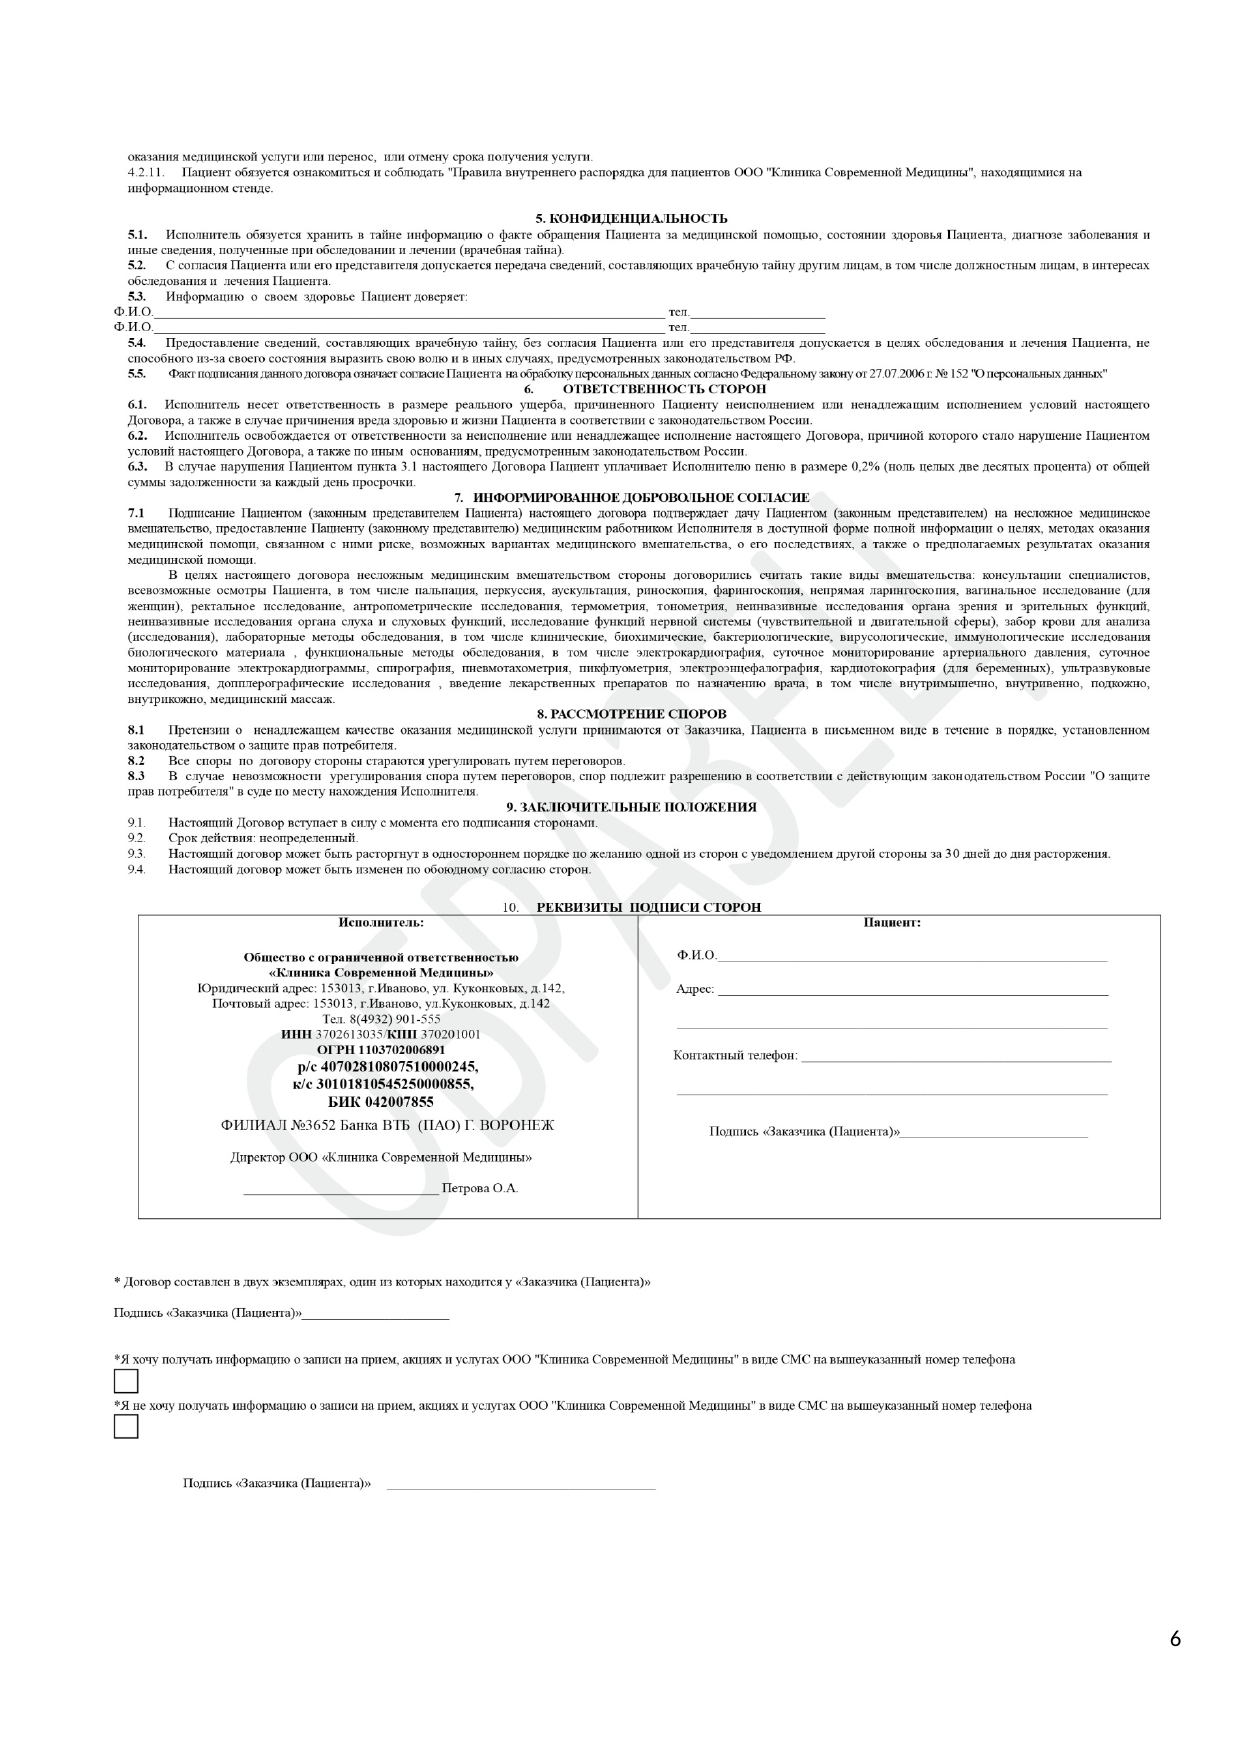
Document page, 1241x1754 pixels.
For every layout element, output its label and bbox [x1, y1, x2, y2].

picture [59, 118, 1182, 1610]
